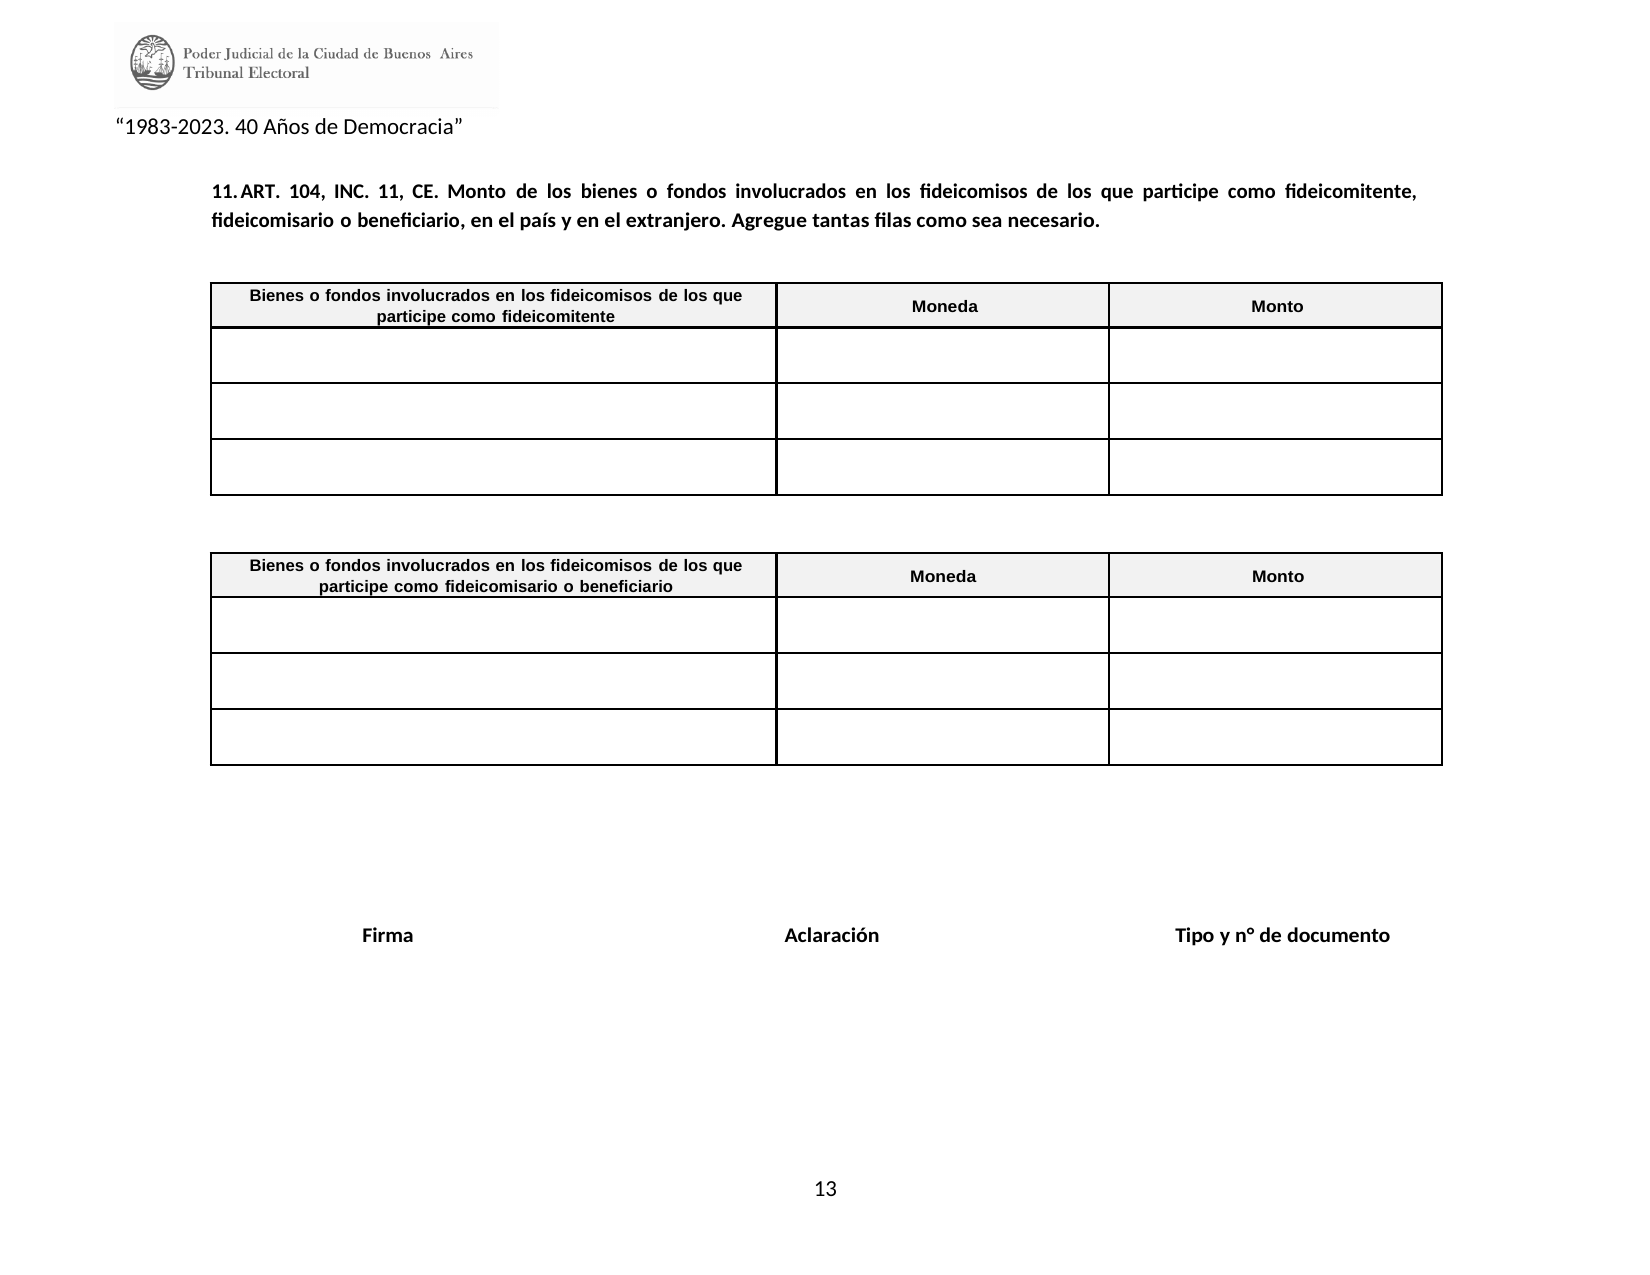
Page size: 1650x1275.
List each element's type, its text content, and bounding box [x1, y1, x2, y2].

table_cell [1110, 329, 1441, 382]
table_cell [1110, 384, 1441, 438]
table_cell [212, 598, 775, 652]
table_cell [778, 598, 1108, 652]
table_cell [212, 654, 775, 708]
table_cell [212, 440, 775, 494]
table_cell [778, 384, 1108, 438]
table_header Monto [1110, 284, 1441, 326]
table_cell [778, 710, 1108, 764]
table_header Bienes o fondos involucrados en los fideicomisos de los que participe como fideicomisario o beneficiario [212, 554, 775, 596]
table_cell [778, 654, 1108, 708]
table_header Moneda [778, 284, 1108, 326]
table_cell [1110, 440, 1441, 494]
table_cell [778, 440, 1108, 494]
table_cell [1110, 598, 1441, 652]
table_cell [778, 329, 1108, 382]
table_cell [212, 329, 775, 382]
table_header Monto [1110, 554, 1441, 596]
table_cell [212, 710, 775, 764]
table_cell [1110, 710, 1441, 764]
table_cell [1110, 654, 1441, 708]
text Firma Aclaración Tipo y n° de documento [362, 923, 1535, 948]
list ART. 104, INC. 11, CE. Monto de los bienes o fondos involucrados en los fideicomisos de los que participe como fideicomitente, fideicomisario o beneficiario, en el país y en el extranjero. Agregue tantas filas como sea necesario. [211, 178, 1418, 233]
table_header Moneda [778, 554, 1108, 596]
table_header Bienes o fondos involucrados en los fideicomisos de los que participe como fideicomitente [212, 284, 775, 326]
table_cell [212, 384, 775, 438]
picture [114, 22, 499, 109]
